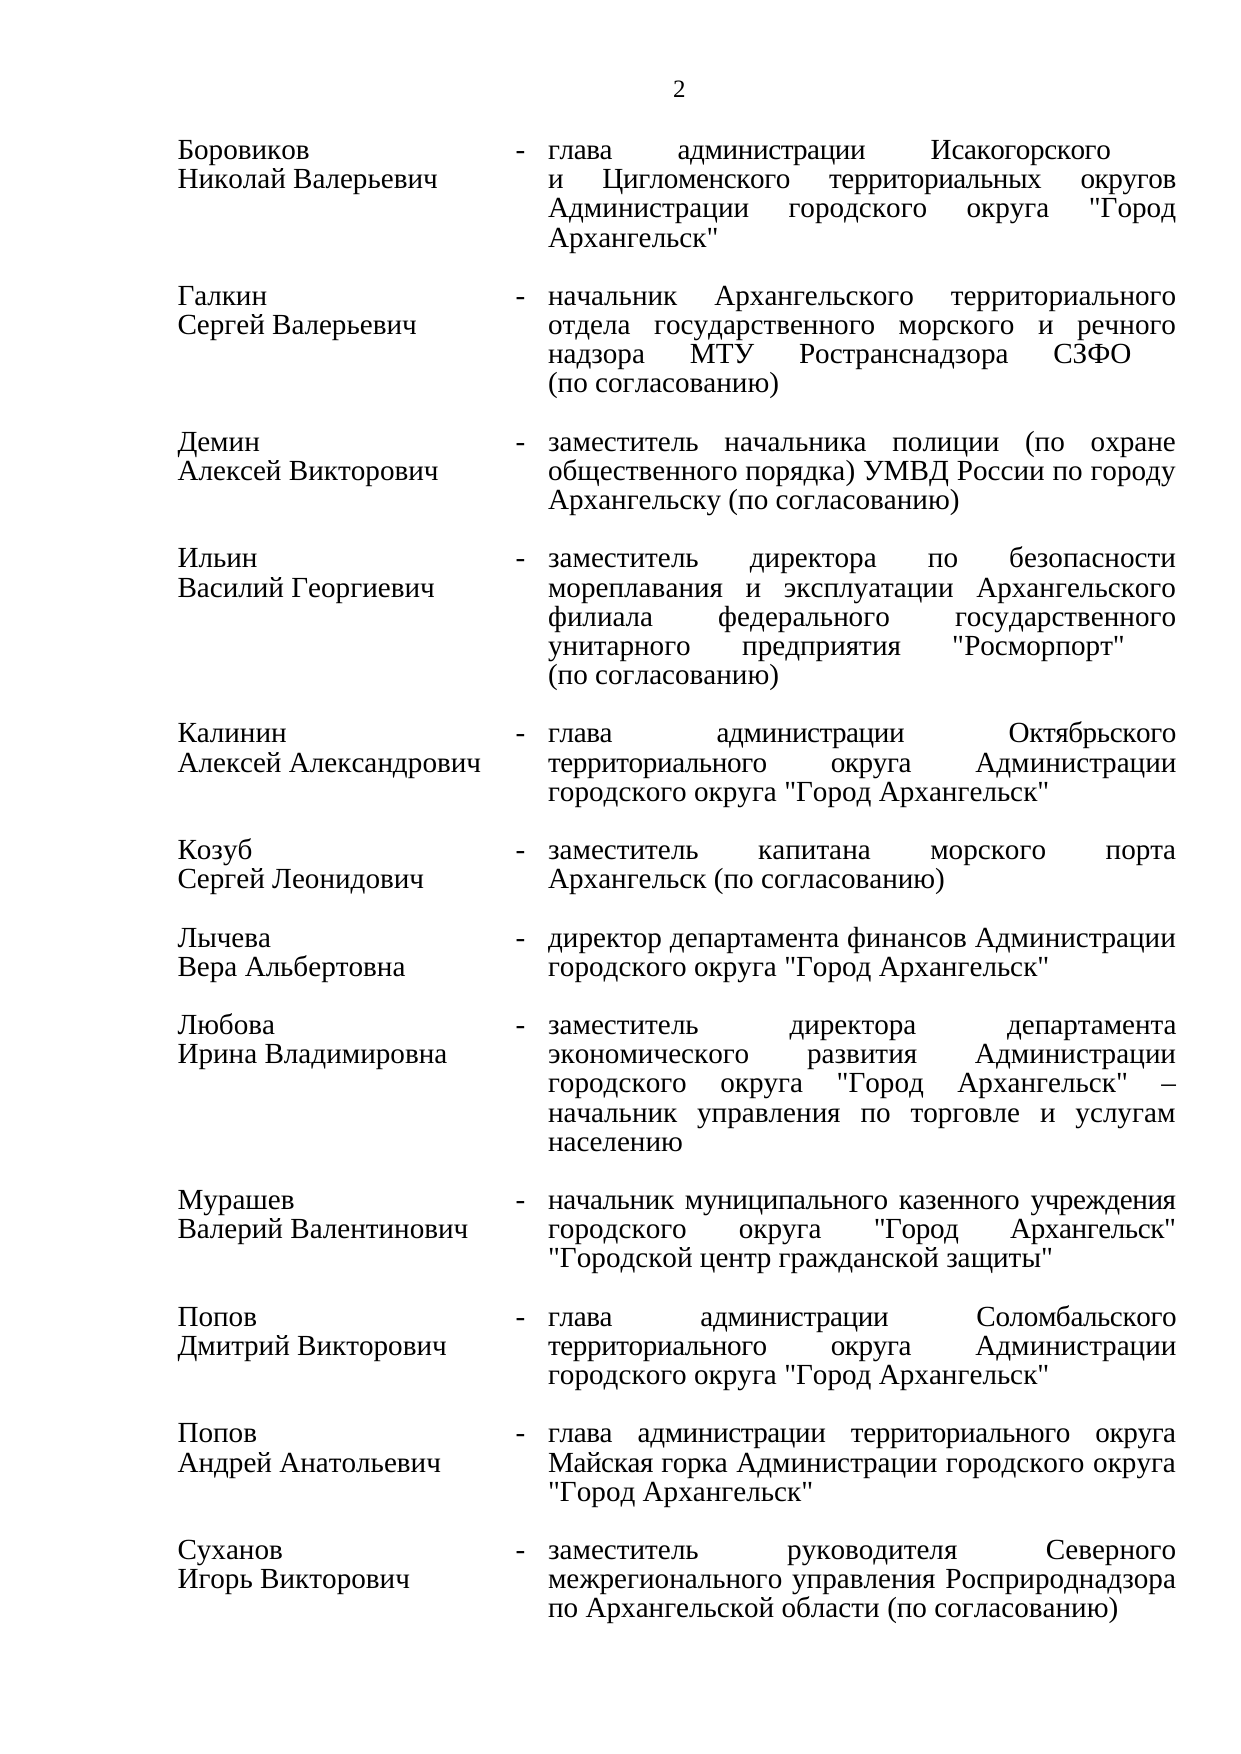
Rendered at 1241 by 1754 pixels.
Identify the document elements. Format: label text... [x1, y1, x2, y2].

table_cell Ильин Василий Георгиевич [166, 545, 504, 719]
table_cell Попов Андрей Анатольевич [166, 1420, 504, 1536]
table_cell - [504, 1011, 537, 1186]
table_cell глава администрации Соломбальского территориального округа Администрации городского округа "Город Архангельск" [537, 1303, 1187, 1419]
table_cell - [504, 545, 537, 719]
table_cell Демин Алексей Викторович [166, 428, 504, 544]
table_cell - [504, 836, 537, 924]
table_cell начальник Архангельского территориального отдела государственного морского и речного надзора МТУ Ространснадзора СЗФО (по согласованию) [537, 282, 1187, 428]
table_cell глава администрации Октябрьского территориального округа Администрации городского округа "Город Архангельск" [537, 720, 1187, 836]
table_cell - [504, 1536, 537, 1629]
table_cell начальник муниципального казенного учреждения городского округа "Город Архангельск" "Городской центр гражданской защиты" [537, 1186, 1187, 1303]
table_cell Галкин Сергей Валерьевич [166, 282, 504, 428]
table_cell заместитель директора по безопасности мореплавания и эксплуатации Архангельского филиала федерального государственного унитарного предприятия "Росморпорт" (по согласованию) [537, 545, 1187, 719]
table_cell Козуб Сергей Леонидович [166, 836, 504, 924]
table_cell Боровиков Николай Валерьевич [166, 136, 504, 282]
table_cell Мурашев Валерий Валентинович [166, 1186, 504, 1303]
table_cell глава администрации территориального округа Майская горка Администрации городского округа "Город Архангельск" [537, 1420, 1187, 1536]
table_cell - [504, 720, 537, 836]
table_cell Калинин Алексей Александрович [166, 720, 504, 836]
table_cell Лычева Вера Альбертовна [166, 924, 504, 1011]
table_cell - [504, 428, 537, 544]
table_cell - [504, 1420, 537, 1536]
table_cell - [504, 1303, 537, 1419]
table_cell - [504, 136, 537, 282]
table_cell заместитель начальника полиции (по охране общественного порядка) УМВД России по городу Архангельску (по согласованию) [537, 428, 1187, 544]
table_cell Попов Дмитрий Викторович [166, 1303, 504, 1419]
table_cell заместитель руководителя Северного межрегионального управления Росприроднадзора по Архангельской области (по согласованию) [537, 1536, 1187, 1629]
table_cell заместитель капитана морского порта Архангельск (по согласованию) [537, 836, 1187, 924]
table_cell заместитель директора департамента экономического развития Администрации городского округа "Город Архангельск" – начальник управления по торговле и услугам населению [537, 1011, 1187, 1186]
table_cell глава администрации Исакогорского и Цигломенского территориальных округов Администрации городского округа "Город Архангельск" [537, 136, 1187, 282]
table_cell Суханов Игорь Викторович [166, 1536, 504, 1629]
table_cell - [504, 1186, 537, 1303]
table_cell - [504, 282, 537, 428]
table_cell директор департамента финансов Администрации городского округа "Город Архангельск" [537, 924, 1187, 1011]
table_cell Любова Ирина Владимировна [166, 1011, 504, 1186]
table_cell - [504, 924, 537, 1011]
